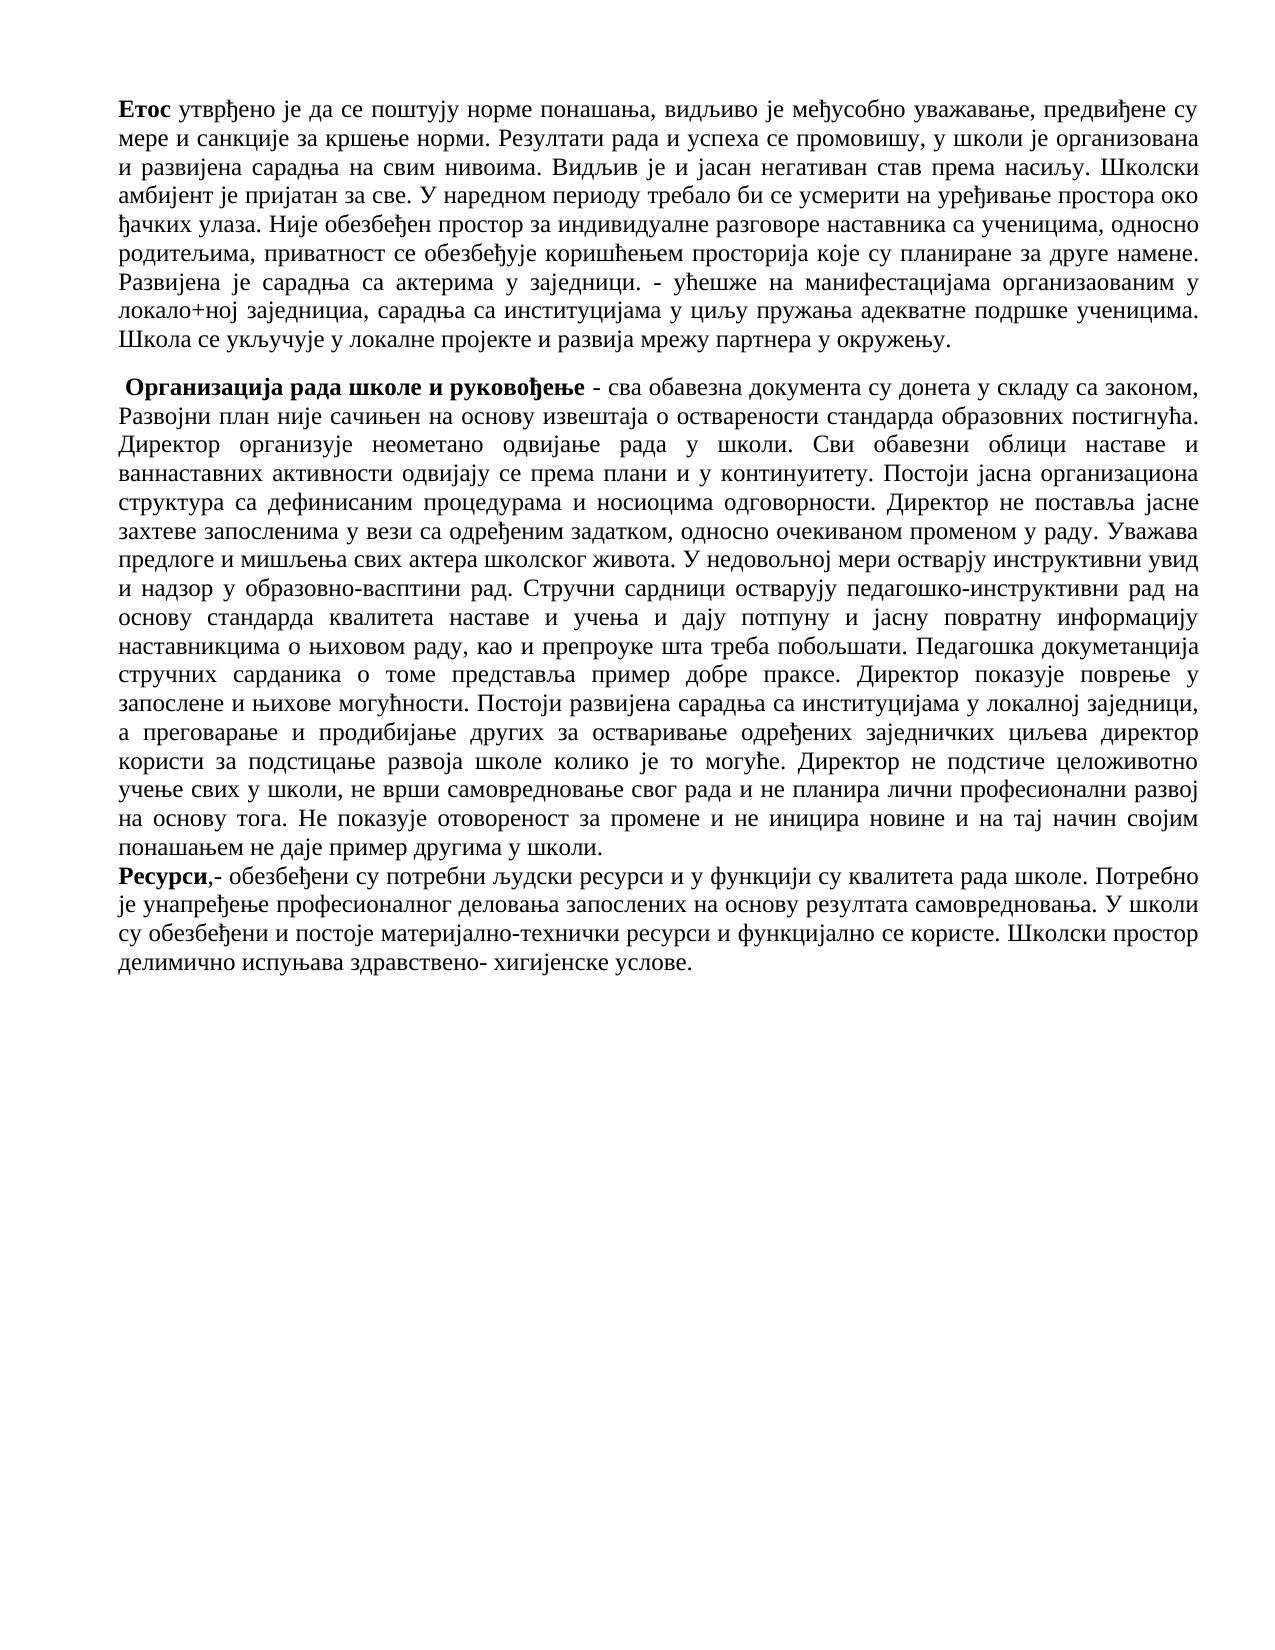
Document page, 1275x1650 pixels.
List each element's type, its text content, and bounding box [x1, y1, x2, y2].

text Организација рада школе и руковођење - сва обавезна документа су донета у складу са законом, Развојни план није сачињен на основу извештаја о остварености стандарда образовних постигнућа. Директор организује неометано одвијање рада у школи. Сви обавезни облици наставе и ваннаставних активности одвијају се према плани и у континуитету. Постоји јасна организациона структура са дефинисаним процедурама и носиоцима одговорности. Директор не поставља јасне захтеве запосленима у вези са одређеним задатком, односно очекиваном променом у раду. Уважава предлоге и мишљења свих актера школског живота. У недовољној мери остварју инструктивни увид и надзор у образовно-васптини рад. Стручни сардници остварују педагошко-инструктивни рад на основу стандарда квалитета наставе и учења и дају потпуну и јасну повратну информацију наставникцима о њиховом раду, као и препроуке шта треба побољшати. Педагошка докуметанција стручних сарданика о томе представља пример добре праксе. Директор показује поврење у запослене и њихове могућности. Постоји развијена сарадња са институцијама у локалној заједници, а преговарање и продибијање других за остваривање одређених заједничких циљева директор користи за подстицање развоја школе колико је то могуће. Директор не подстиче целоживотно учење свих у школи, не врши самовредновање свог рада и не планира лични професионални развој на основу тога. Не показује отовореност за промене и не иницира новине и на тај начин својим понашањем не даје пример другима у школи. [118, 372, 1200, 861]
text Ресурси,- обезбеђени су потребни људски ресурси и у функцији су квалитета рада школе. Потребно је унапређење професионалног деловања запослених на основу резултата самовредновања. У школи су обезбеђени и постоје материјално-технички ресурси и функцијално се користе. Школски простор делимично испуњава здравствено- хигијенске услове. [118, 861, 1200, 976]
text Етос утврђено је да се поштују норме понашања, видљиво је међусобно уважавање, предвиђене су мере и санкције за кршење норми. Резултати рада и успеха се промовишу, у школи је организована и развијена сарадња на свим нивоима. Видљив је и јасан негативан став према насиљу. Школски амбијент је пријатан за све. У наредном периоду требало би се усмерити на уређивање простора око ђачких улаза. Није обезбеђен простор за индивидуалне разговоре наставника са ученицима, односно родитељима, приватност се обезбеђује коришћењем просторија које су планиране за друге намене. Развијена је сарадња са актерима у заједници. - ућешже на манифестацијама организаованим у локало+ној заједнициа, сарадња са институцијама у циљу пружања адекватне подршке ученицима. Школа се укључује у локалне пројекте и развија мрежу партнера у окружењу. [118, 94, 1200, 353]
